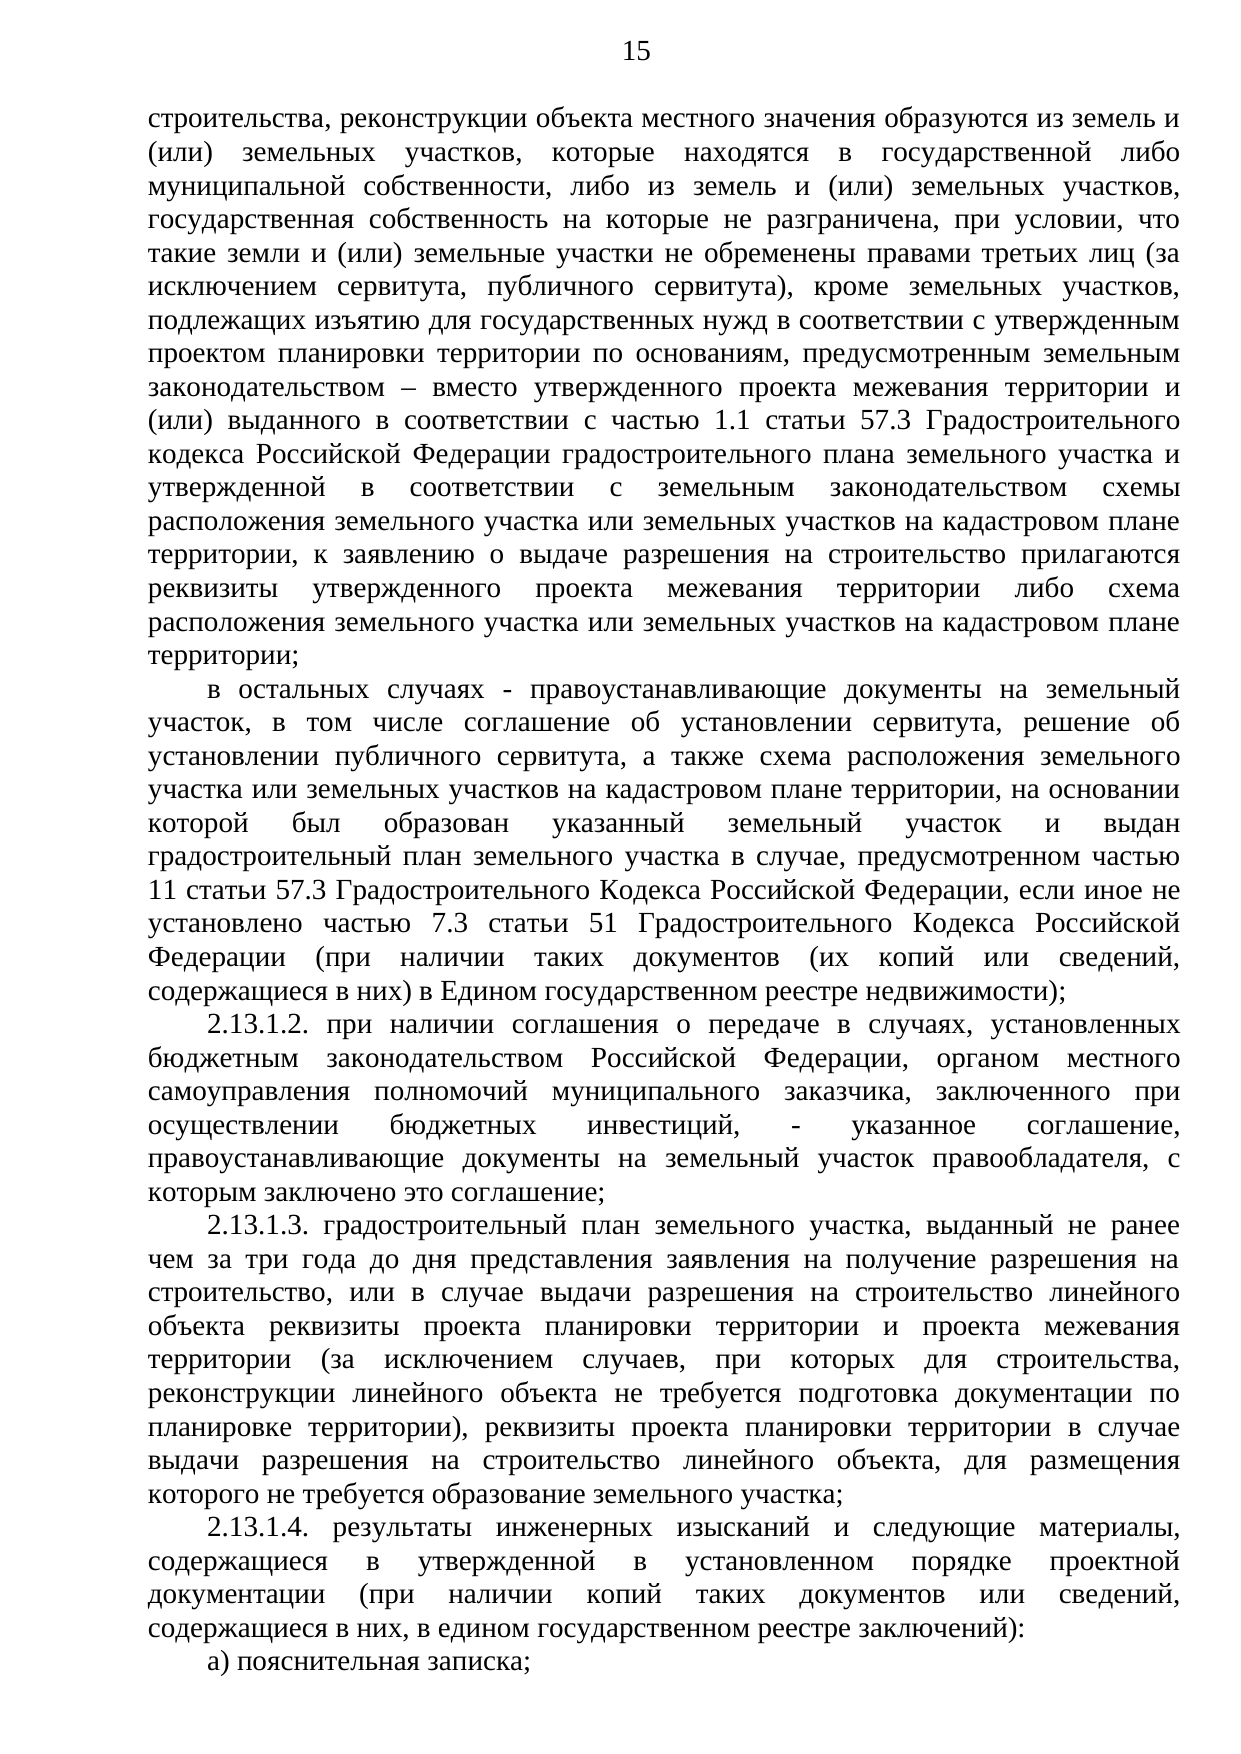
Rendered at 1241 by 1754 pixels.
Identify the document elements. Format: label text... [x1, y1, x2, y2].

text 2.13.1.4. результаты инженерных изысканий и следующие материалы, содержащиеся в утвержденной в установленном порядке проектной документации (при наличии копий таких документов или сведений, содержащиеся в них, в едином государственном реестре заключений): [148, 1509, 1181, 1643]
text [148, 101, 1181, 671]
text а) пояснительная записка; [148, 1643, 1181, 1677]
text 2.13.1.3. градостроительный план земельного участка, выданный не ранее чем за три года до дня представления заявления на получение разрешения на строительство, или в случае выдачи разрешения на строительство линейного объекта реквизиты проекта планировки территории и проекта межевания территории (за исключением случаев, при которых для строительства, реконструкции линейного объекта не требуется подготовка документации по планировке территории), реквизиты проекта планировки территории в случае выдачи разрешения на строительство линейного объекта, для размещения которого не требуется образование земельного участка; [148, 1207, 1181, 1509]
text в остальных случаях - правоустанавливающие документы на земельный участок, в том числе соглашение об установлении сервитута, решение об установлении публичного сервитута, а также схема расположения земельного участка или земельных участков на кадастровом плане территории, на основании которой был образован указанный земельный участок и выдан градостроительный план земельного участка в случае, предусмотренном частью 11 статьи 57.3 Градостроительного Кодекса Российской Федерации, если иное не установлено частью 7.3 статьи 51 Градостроительного Кодекса Российской Федерации (при наличии таких документов (их копий или сведений, содержащиеся в них) в Едином государственном реестре недвижимости); [148, 671, 1181, 1006]
text 2.13.1.2. при наличии соглашения о передаче в случаях, установленных бюджетным законодательством Российской Федерации, органом местного самоуправления полномочий муниципального заказчика, заключенного при осуществлении бюджетных инвестиций, - указанное соглашение, правоустанавливающие документы на земельный участок правообладателя, с которым заключено это соглашение; [148, 1006, 1181, 1207]
